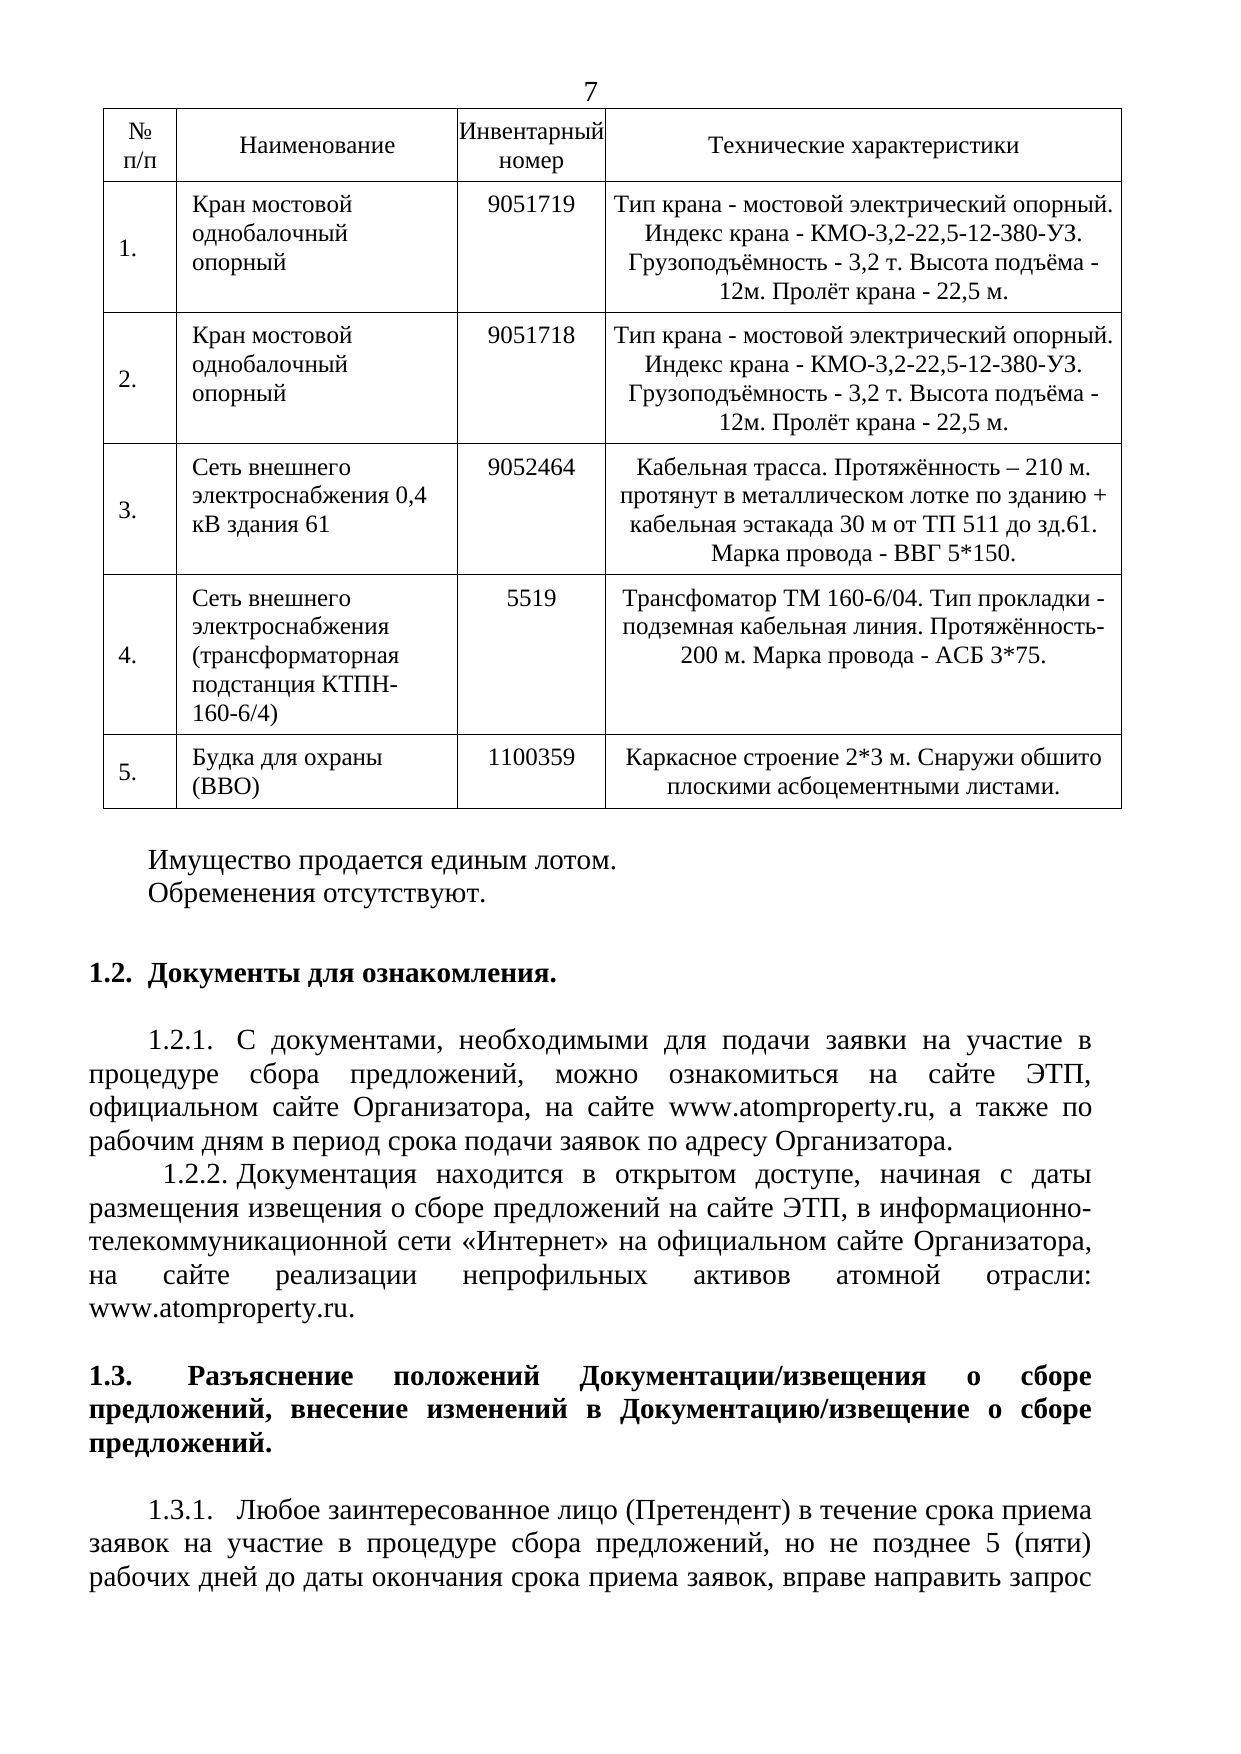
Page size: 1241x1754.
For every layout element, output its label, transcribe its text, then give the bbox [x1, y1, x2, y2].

table_cell Кран мостовой однобалочный опорный [177, 182, 457, 312]
text Имущество продается единым лотом. [89, 842, 1092, 876]
table_cell № п/п [104, 109, 176, 181]
table_cell 1100359 [458, 735, 605, 807]
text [89, 1492, 1092, 1592]
table_cell Кран мостовой однобалочный опорный [177, 313, 457, 443]
table_cell Сеть внешнего электроснабжения (трансформаторная подстанция КТПН-160-6/4) [177, 575, 457, 734]
table_cell 9051718 [458, 313, 605, 443]
table_cell [104, 575, 176, 734]
table_cell [104, 313, 176, 443]
table_cell Кабельная трасса. Протяжённость – 210 м. протянут в металлическом лотке по зданию + кабельная эстакада 30 м от ТП 511 до зд.61. Марка провода - ВВГ 5*150. [606, 444, 1121, 574]
text 1.2.2. Документация находится в открытом доступе, начиная с даты размещения извещения о сборе предложений на сайте ЭТП, в информационно-телекоммуникационной сети «Интернет» на официальном сайте Организатора, на сайте реализации непрофильных активов атомной отрасли: www.atomproperty.ru. [89, 1156, 1092, 1324]
text 1.2.1. С документами, необходимыми для подачи заявки на участие в процедуре сбора предложений, можно ознакомиться на сайте ЭТП, официальном сайте Организатора, на сайте www.atomproperty.ru, а также по рабочим дням в период срока подачи заявок по адресу Организатора. [89, 1022, 1092, 1156]
table_cell 5519 [458, 575, 605, 734]
table_cell [104, 182, 176, 312]
text Обременения отсутствуют. [89, 876, 1092, 909]
table_cell Инвентарный номер [458, 109, 605, 181]
table_cell 9051719 [458, 182, 605, 312]
table_cell [104, 735, 176, 807]
table_cell Будка для охраны (ВВО) [177, 735, 457, 807]
text 1.3. Разъяснение положений Документации/извещения о сборе предложений, внесение изменений в Документацию/извещение о сборе предложений. [89, 1358, 1092, 1458]
table_cell Тип крана - мостовой электрический опорный. Индекс крана - КМО-3,2-22,5-12-380-УЗ. Грузоподъёмность - 3,2 т. Высота подъёма - 12м. Пролёт крана - 22,5 м. [606, 182, 1121, 312]
table_cell Технические характеристики [606, 109, 1121, 181]
table_cell [104, 444, 176, 574]
table_cell Трансфоматор ТМ 160-6/04. Тип прокладки - подземная кабельная линия. Протяжённость- 200 м. Марка провода - АСБ 3*75. [606, 575, 1121, 734]
table_cell Сеть внешнего электроснабжения 0,4 кВ здания 61 [177, 444, 457, 574]
table_cell Каркасное строение 2*3 м. Снаружи обшито плоскими асбоцементными листами. [606, 735, 1121, 807]
table_cell Тип крана - мостовой электрический опорный. Индекс крана - КМО-3,2-22,5-12-380-УЗ. Грузоподъёмность - 3,2 т. Высота подъёма - 12м. Пролёт крана - 22,5 м. [606, 313, 1121, 443]
table_cell 9052464 [458, 444, 605, 574]
subtitle Документы для ознакомления. [89, 955, 1092, 989]
table_cell Наименование [177, 109, 457, 181]
